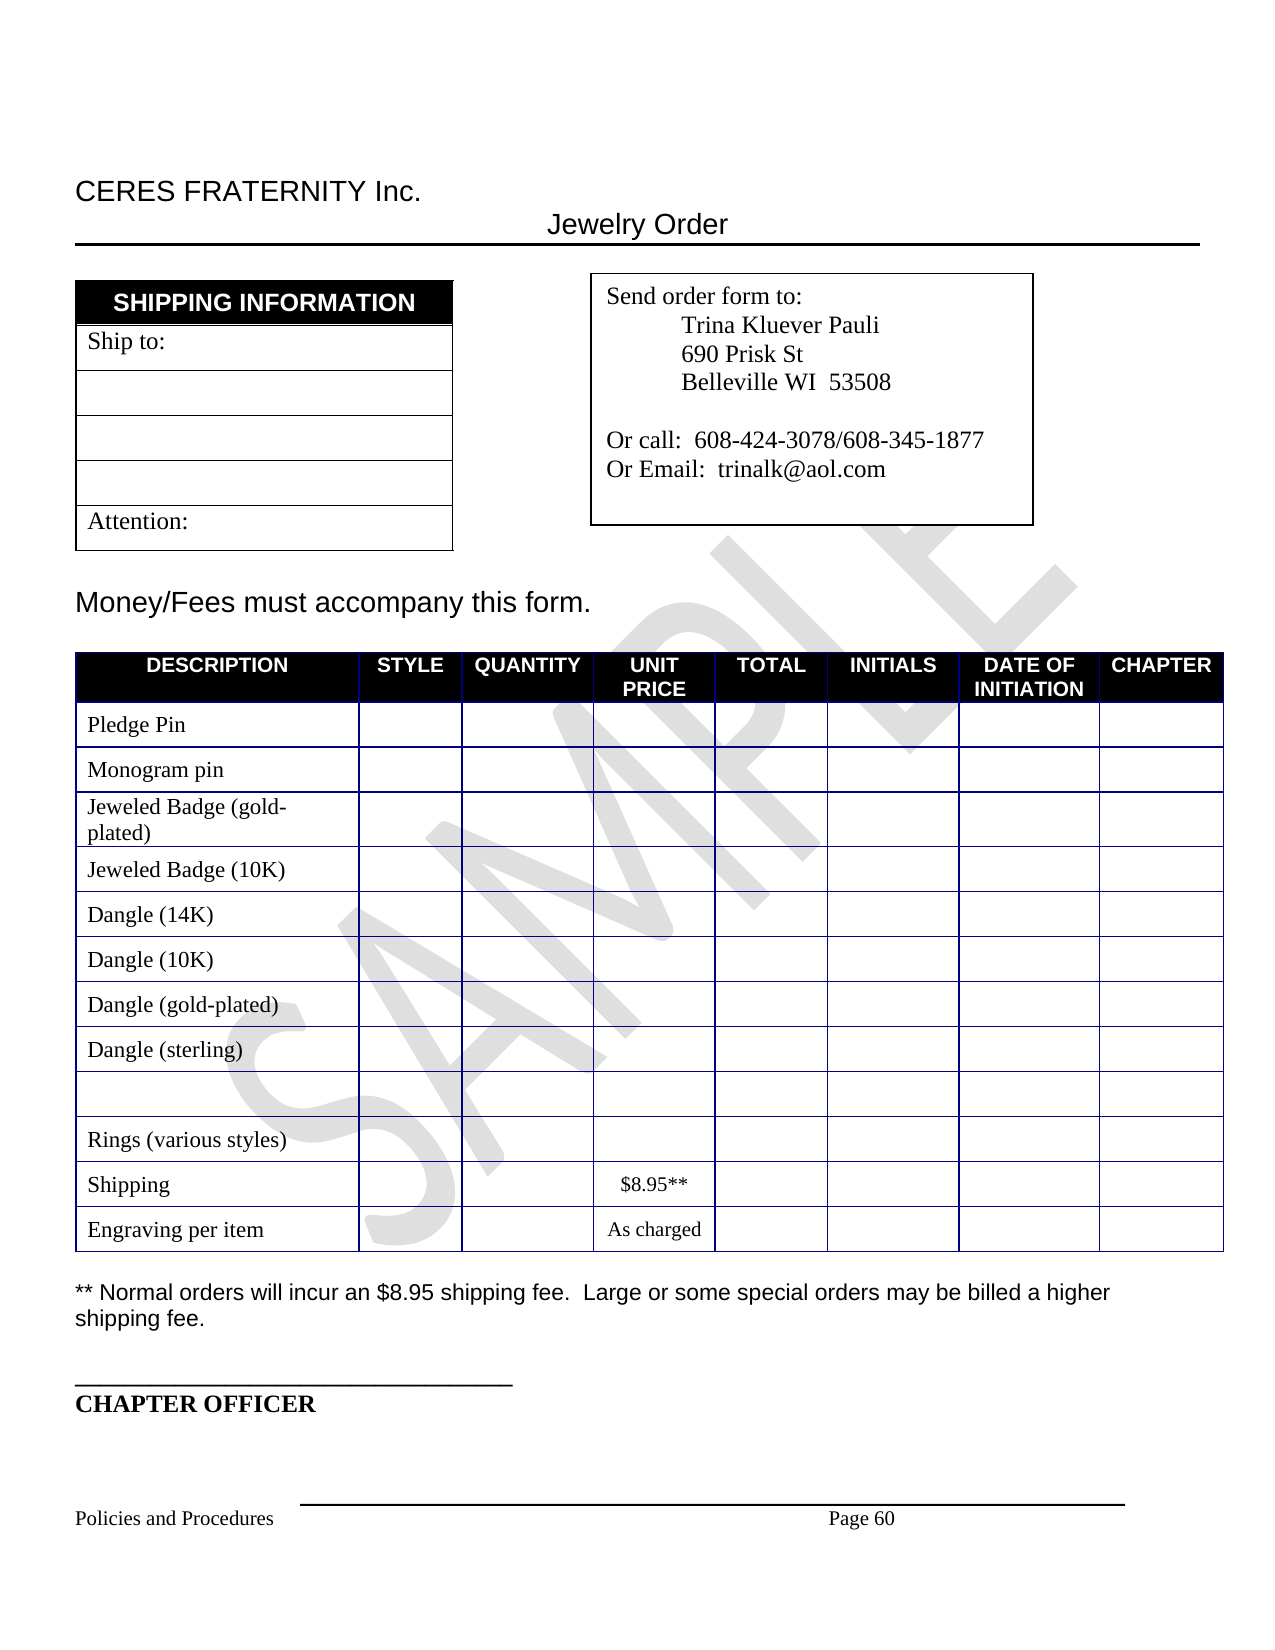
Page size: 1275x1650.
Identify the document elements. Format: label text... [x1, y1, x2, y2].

table_header SHIPPING INFORMATION [77, 281, 452, 324]
table_cell [360, 1207, 461, 1251]
table_cell [463, 1072, 593, 1116]
table_cell [594, 847, 714, 891]
table_cell [1100, 847, 1223, 891]
table_cell [360, 1117, 461, 1161]
title CERES FRATERNITY Inc. [75, 174, 1200, 207]
table_cell [960, 1162, 1099, 1206]
table_cell [463, 982, 593, 1026]
table_cell [716, 1207, 827, 1251]
table_cell [828, 847, 958, 891]
table_cell Engraving per item [77, 1207, 358, 1251]
table_cell [828, 703, 958, 746]
table_cell [716, 1027, 827, 1071]
table_cell Attention: [77, 506, 452, 549]
table_cell [960, 703, 1099, 746]
table_cell [1100, 1072, 1223, 1116]
table_header CHAPTER [1100, 653, 1223, 701]
table_cell [360, 892, 461, 936]
table_cell [463, 703, 593, 746]
table_cell [594, 892, 714, 936]
table_cell [1100, 1117, 1223, 1161]
table_cell [594, 703, 714, 746]
table_cell [828, 1072, 958, 1116]
table_header INITIALS [828, 653, 958, 701]
table_cell [463, 1027, 593, 1071]
table_cell [463, 793, 593, 846]
table_cell [960, 1117, 1099, 1161]
table_cell [828, 1027, 958, 1071]
table_cell [716, 982, 827, 1026]
table_cell [828, 937, 958, 981]
table_header DESCRIPTION [77, 653, 358, 701]
table_cell [960, 748, 1099, 791]
table_cell [960, 847, 1099, 891]
table_cell [828, 1207, 958, 1251]
table_cell Ship to: [77, 326, 452, 369]
table_cell [828, 748, 958, 791]
table_cell Jeweled Badge (gold-plated) [77, 793, 358, 846]
table_cell [1100, 703, 1223, 746]
subtitle Money/Fees must accompany this form. [75, 585, 1200, 618]
table_header STYLE [360, 653, 461, 701]
table_cell [1100, 1162, 1223, 1206]
table_cell [463, 1117, 593, 1161]
table_cell [1100, 937, 1223, 981]
table_cell As charged [594, 1207, 714, 1251]
table_cell Dangle (sterling) [77, 1027, 358, 1071]
table_cell [463, 1207, 593, 1251]
table_cell [960, 1072, 1099, 1116]
table_cell [828, 793, 958, 846]
table_cell [360, 1072, 461, 1116]
table_cell [716, 1162, 827, 1206]
table_cell [360, 847, 461, 891]
table_cell [828, 982, 958, 1026]
table_cell [716, 892, 827, 936]
table_cell [1100, 892, 1223, 936]
table_cell [360, 982, 461, 1026]
table_cell [1100, 748, 1223, 791]
table_cell [594, 937, 714, 981]
subtitle ** Normal orders will incur an $8.95 shipping fee. Large or some special orders may be billed a higher shipping fee. [75, 1278, 1200, 1331]
table_cell [594, 982, 714, 1026]
table_header QUANTITY [463, 653, 593, 701]
table_cell [463, 937, 593, 981]
table_cell [594, 793, 714, 846]
table_cell [463, 892, 593, 936]
subtitle ___________________________________ [75, 1360, 1200, 1389]
table_cell [463, 847, 593, 891]
table_cell Rings (various styles) [77, 1117, 358, 1161]
table_cell [828, 1162, 958, 1206]
table_cell [77, 371, 452, 414]
table_cell [828, 1117, 958, 1161]
table_cell [960, 892, 1099, 936]
table_cell [716, 1117, 827, 1161]
table_cell [716, 1072, 827, 1116]
table_cell [716, 793, 827, 846]
table_cell [77, 1072, 358, 1116]
table_cell [360, 703, 461, 746]
table_cell Pledge Pin [77, 703, 358, 746]
table_cell Monogram pin [77, 748, 358, 791]
table_cell [463, 1162, 593, 1206]
table_cell Shipping [77, 1162, 358, 1206]
table_cell Jeweled Badge (10K) [77, 847, 358, 891]
table_cell [716, 748, 827, 791]
table_cell [1100, 1207, 1223, 1251]
table_cell [960, 793, 1099, 846]
table_cell [594, 748, 714, 791]
table_cell [594, 1027, 714, 1071]
table_cell [960, 937, 1099, 981]
table_cell [360, 937, 461, 981]
table_cell [960, 982, 1099, 1026]
table_cell [716, 937, 827, 981]
table_cell [960, 1027, 1099, 1071]
table_cell [360, 1162, 461, 1206]
table_cell [77, 461, 452, 504]
table_cell [360, 748, 461, 791]
table_header TOTAL [716, 653, 827, 701]
table_cell Dangle (14K) [77, 892, 358, 936]
table_cell [1100, 1027, 1223, 1071]
table_cell [960, 1207, 1099, 1251]
table_cell [594, 1072, 714, 1116]
subtitle Jewelry Order [75, 207, 1200, 243]
table_cell [716, 847, 827, 891]
table_cell Dangle (gold-plated) [77, 982, 358, 1026]
table_cell [1100, 982, 1223, 1026]
table_cell [360, 793, 461, 846]
table_cell [594, 1117, 714, 1161]
table_cell Dangle (10K) [77, 937, 358, 981]
table_cell [828, 892, 958, 936]
table_cell [77, 416, 452, 459]
table_cell [463, 748, 593, 791]
subtitle CHAPTER OFFICER [75, 1389, 1200, 1417]
table_cell [1100, 793, 1223, 846]
table_cell $8.95** [594, 1162, 714, 1206]
table_cell [716, 703, 827, 746]
table_header UNIT PRICE [594, 653, 714, 701]
table_cell [360, 1027, 461, 1071]
table_header DATE OF INITIATION [960, 653, 1099, 701]
